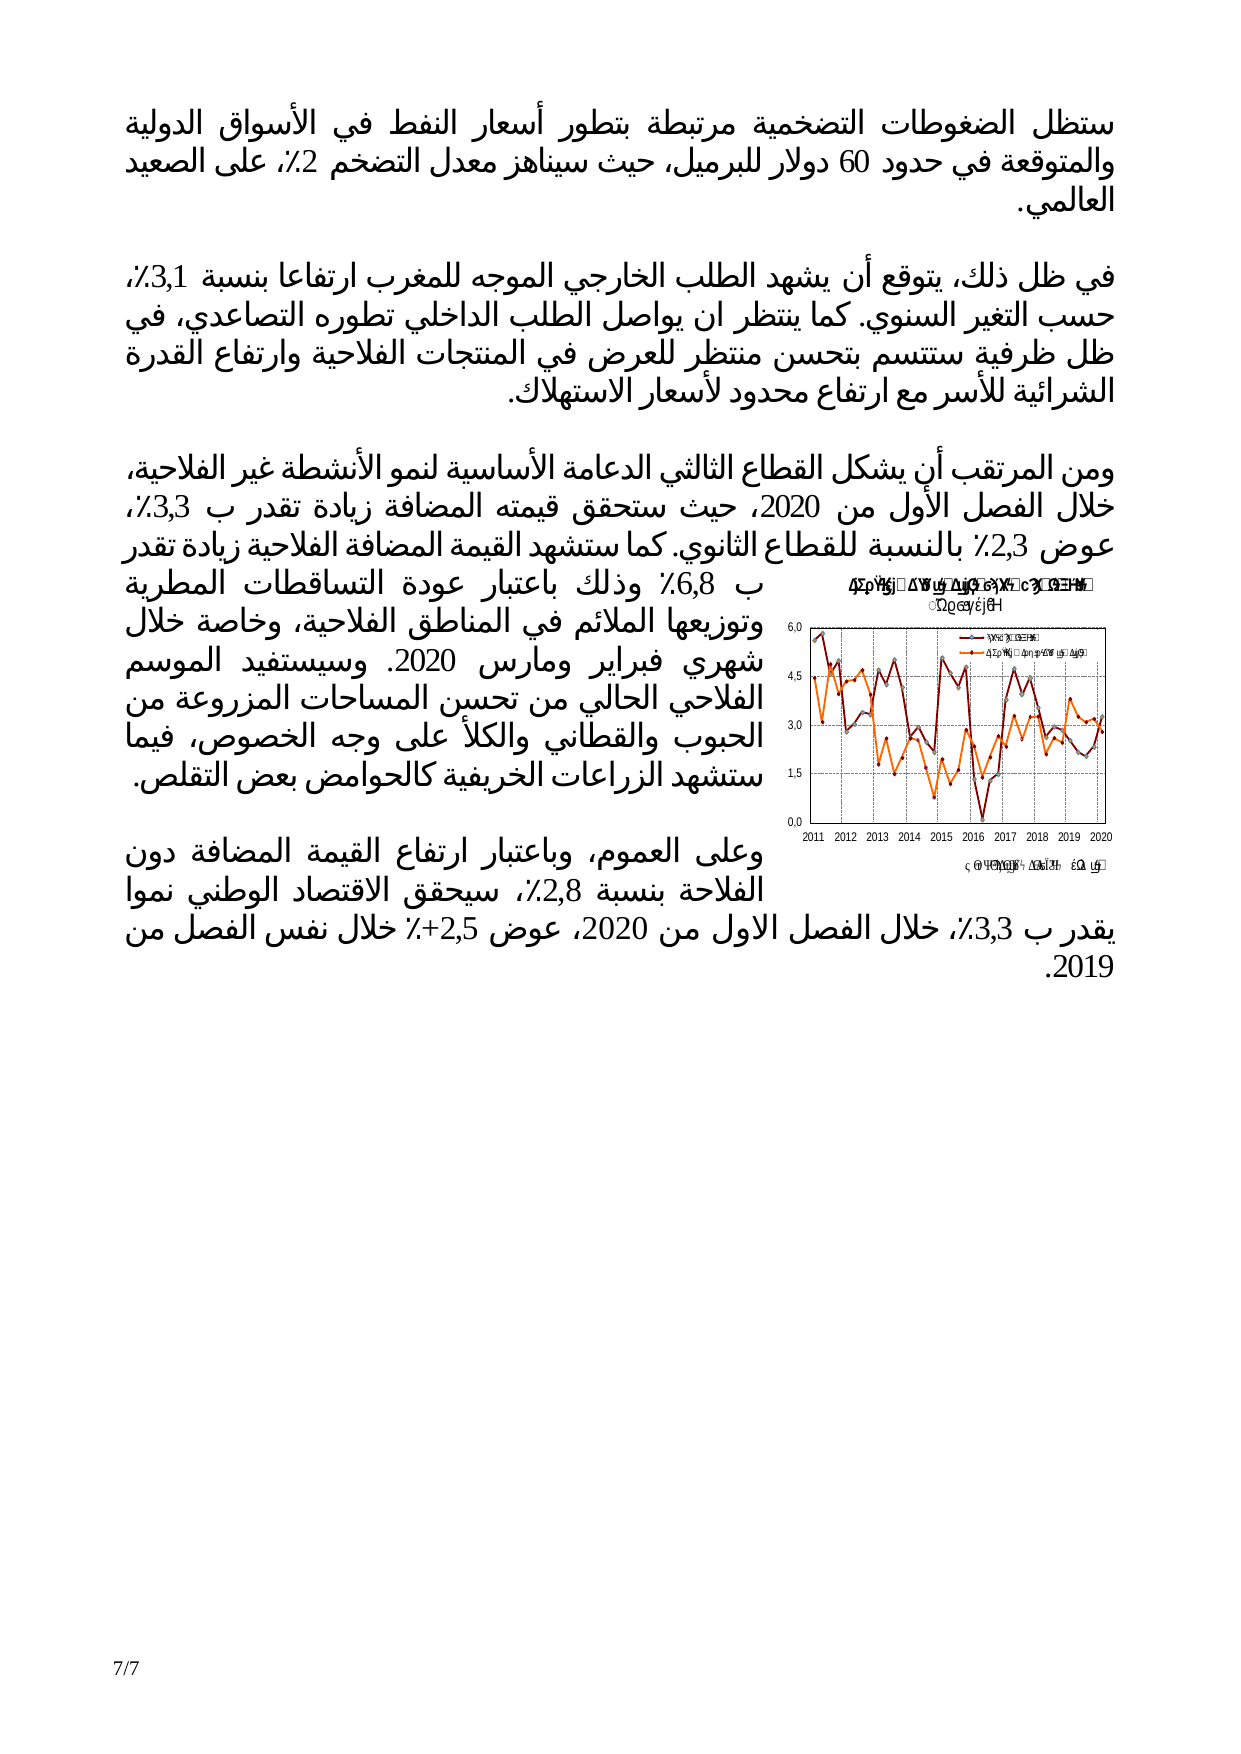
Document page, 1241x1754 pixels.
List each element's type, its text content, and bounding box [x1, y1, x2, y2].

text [124, 103, 1116, 218]
text في ظل ذلك، يتوقع أن يشهد الطلب الخارجي الموجه للمغرب ارتفاعا بنسبة 3,1٪، حسب التغير السنوي. كما ينتظر ان يواصل الطلب الداخلي تطوره التصاعدي، في ظل ظرفية ستتسم بتحسن منتظر للعرض في المنتجات الفلاحية وارتفاع القدرة الشرائية للأسر مع ارتفاع محدود لأسعار الاستهلاك. [124, 257, 1116, 410]
text وعلى العموم، وباعتبار ارتفاع القيمة المضافة دون الفلاحة بنسبة 2,8٪، سيحقق الاقتصاد الوطني نموا يقدر ب 3,3٪، خلال الفصل الاول من 2020، عوض 2,5+٪ خلال نفس الفصل من 2019. [124, 832, 1116, 985]
text ومن المرتقب أن يشكل القطاع الثالثي الدعامة الأساسية لنمو الأنشطة غير الفلاحية، خلال الفصل الأول من 2020، حيث ستحقق قيمته المضافة زيادة تقدر ب 3,3٪، عوض 2,3٪ بالنسبة للقطاع الثانوي. كما ستشهد القيمة المضافة الفلاحية زيادة تقدر ب 6,8٪ وذلك باعتبار عودة التساقطات المطرية وتوزيعها الملائم في المناطق الفلاحية، وخاصة خلال شهري فبراير ومارس 2020. وسيستفيد الموسم الفلاحي الحالي من تحسن المساحات المزروعة من الحبوب والقطاني والكلأ على وجه الخصوص، فيما ستشهد الزراعات الخريفية كالحوامض بعض التقلص. [124, 448, 1116, 793]
